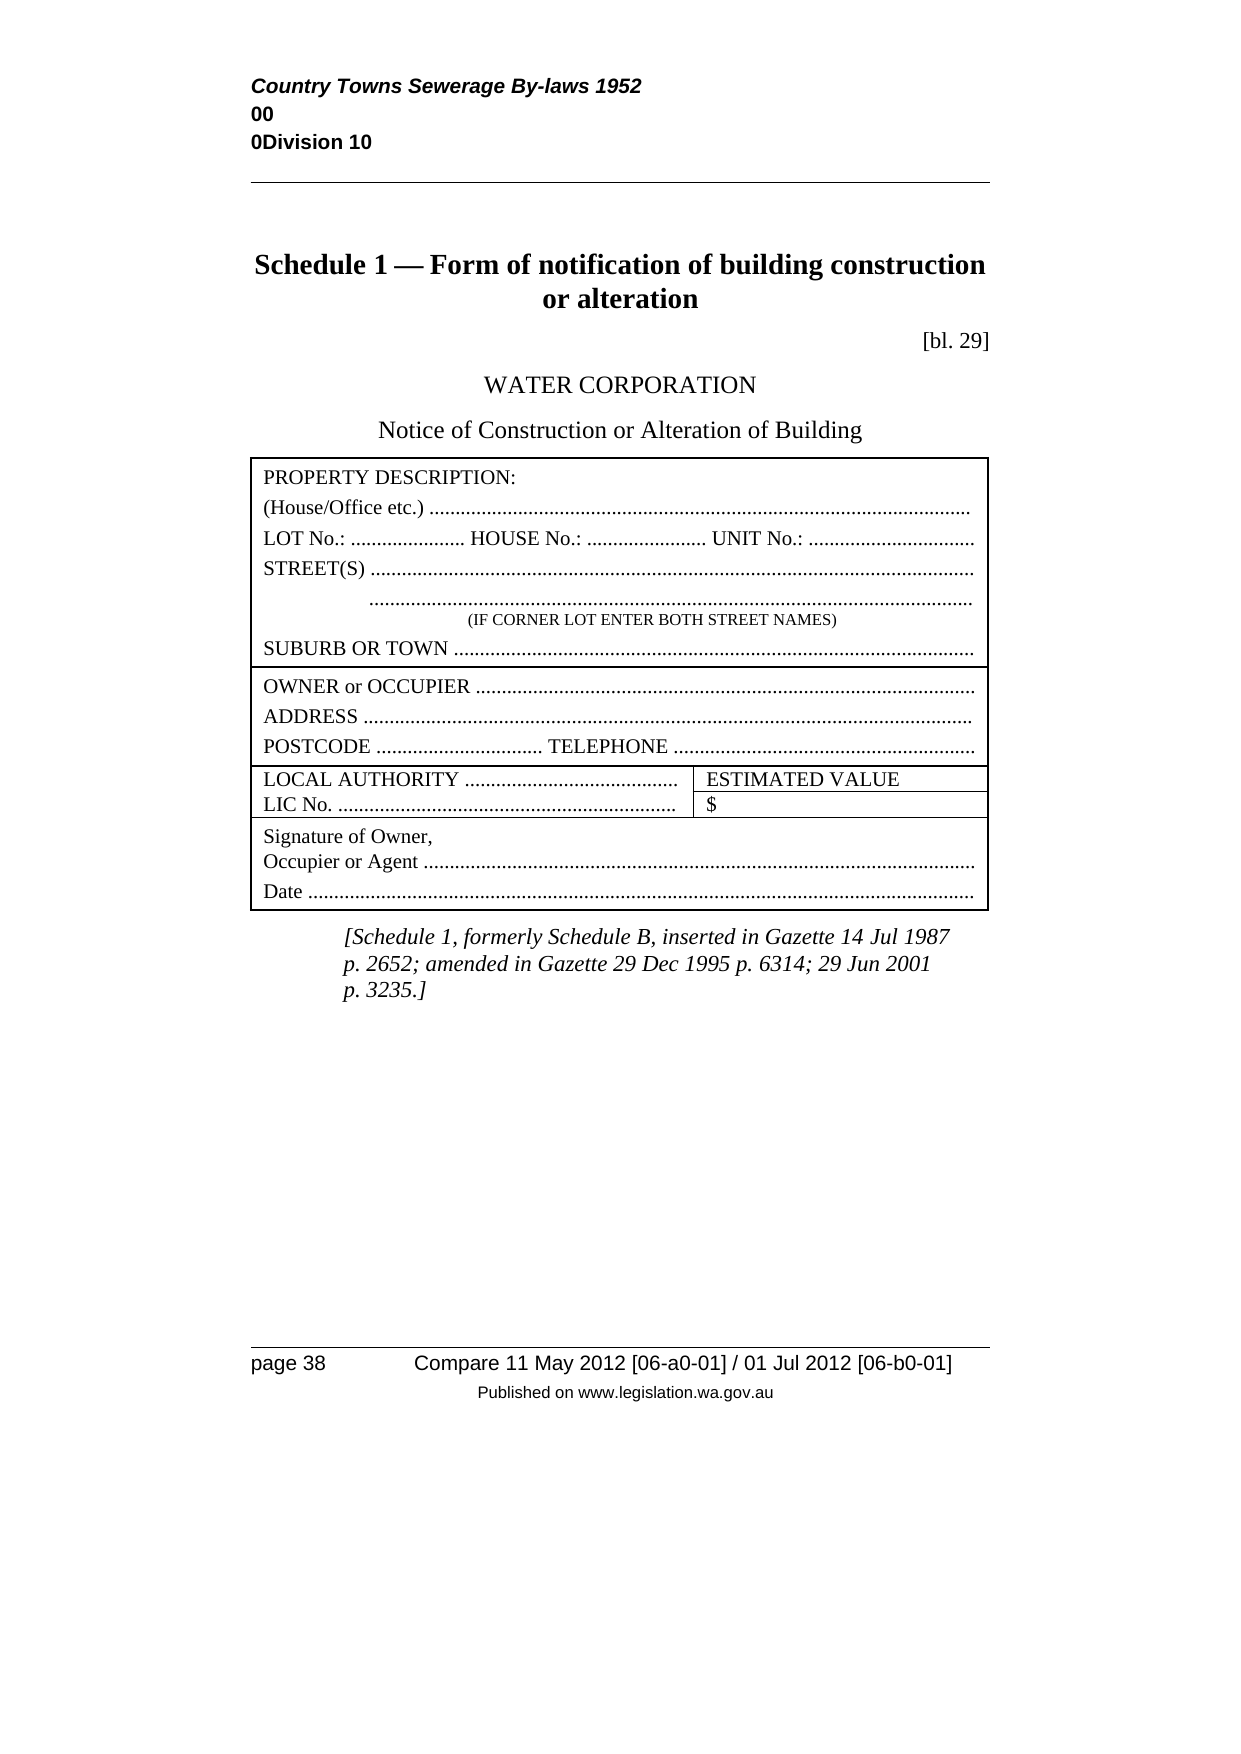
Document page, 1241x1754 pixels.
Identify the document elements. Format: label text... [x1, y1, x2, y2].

table_cell LOCAL AUTHORITY ......................................... [252, 767, 693, 791]
text [bl. 29] [251, 327, 990, 353]
table_header PROPERTY DESCRIPTION: (House/Office etc.) ........................................................................................................ No.: ...................... HOUSE No.: ....................... UNIT No.: ................................ STREET(S) .................................................................................................................... .................................................................................................................... (IF CORNER ENTER BOTH STREET NAMES) SUBURB OR TOWN .................................................................................................... [252, 459, 987, 666]
subtitle Schedule 1 — Form of notification of building construction or alteration [251, 247, 990, 314]
table_cell ESTIMATED VALUE [694, 767, 987, 791]
table_cell LIC No. ................................................................. [252, 791, 693, 816]
subtitle WATER CORPORATION [251, 370, 990, 399]
table_cell $ [694, 792, 987, 816]
table_cell Signature of Owner, Occupier or Agent .......................................................................................................... Date ................................................................................................................................ [252, 818, 987, 909]
subtitle Notice of Construction or Alteration of Building [251, 416, 990, 444]
text [Schedule 1, formerly Schedule B, inserted in Gazette 14 Jul 1987 p. 2652; amended in Gazette 29 Dec 1995 p. 6314; 29 Jun 2001 p. 3235.] [251, 923, 990, 1002]
table_cell OWNER or OCCUPIER ................................................................................................ ADDRESS ..................................................................................................................... POSTCODE ................................ TELEPHONE .......................................................... [252, 668, 987, 765]
